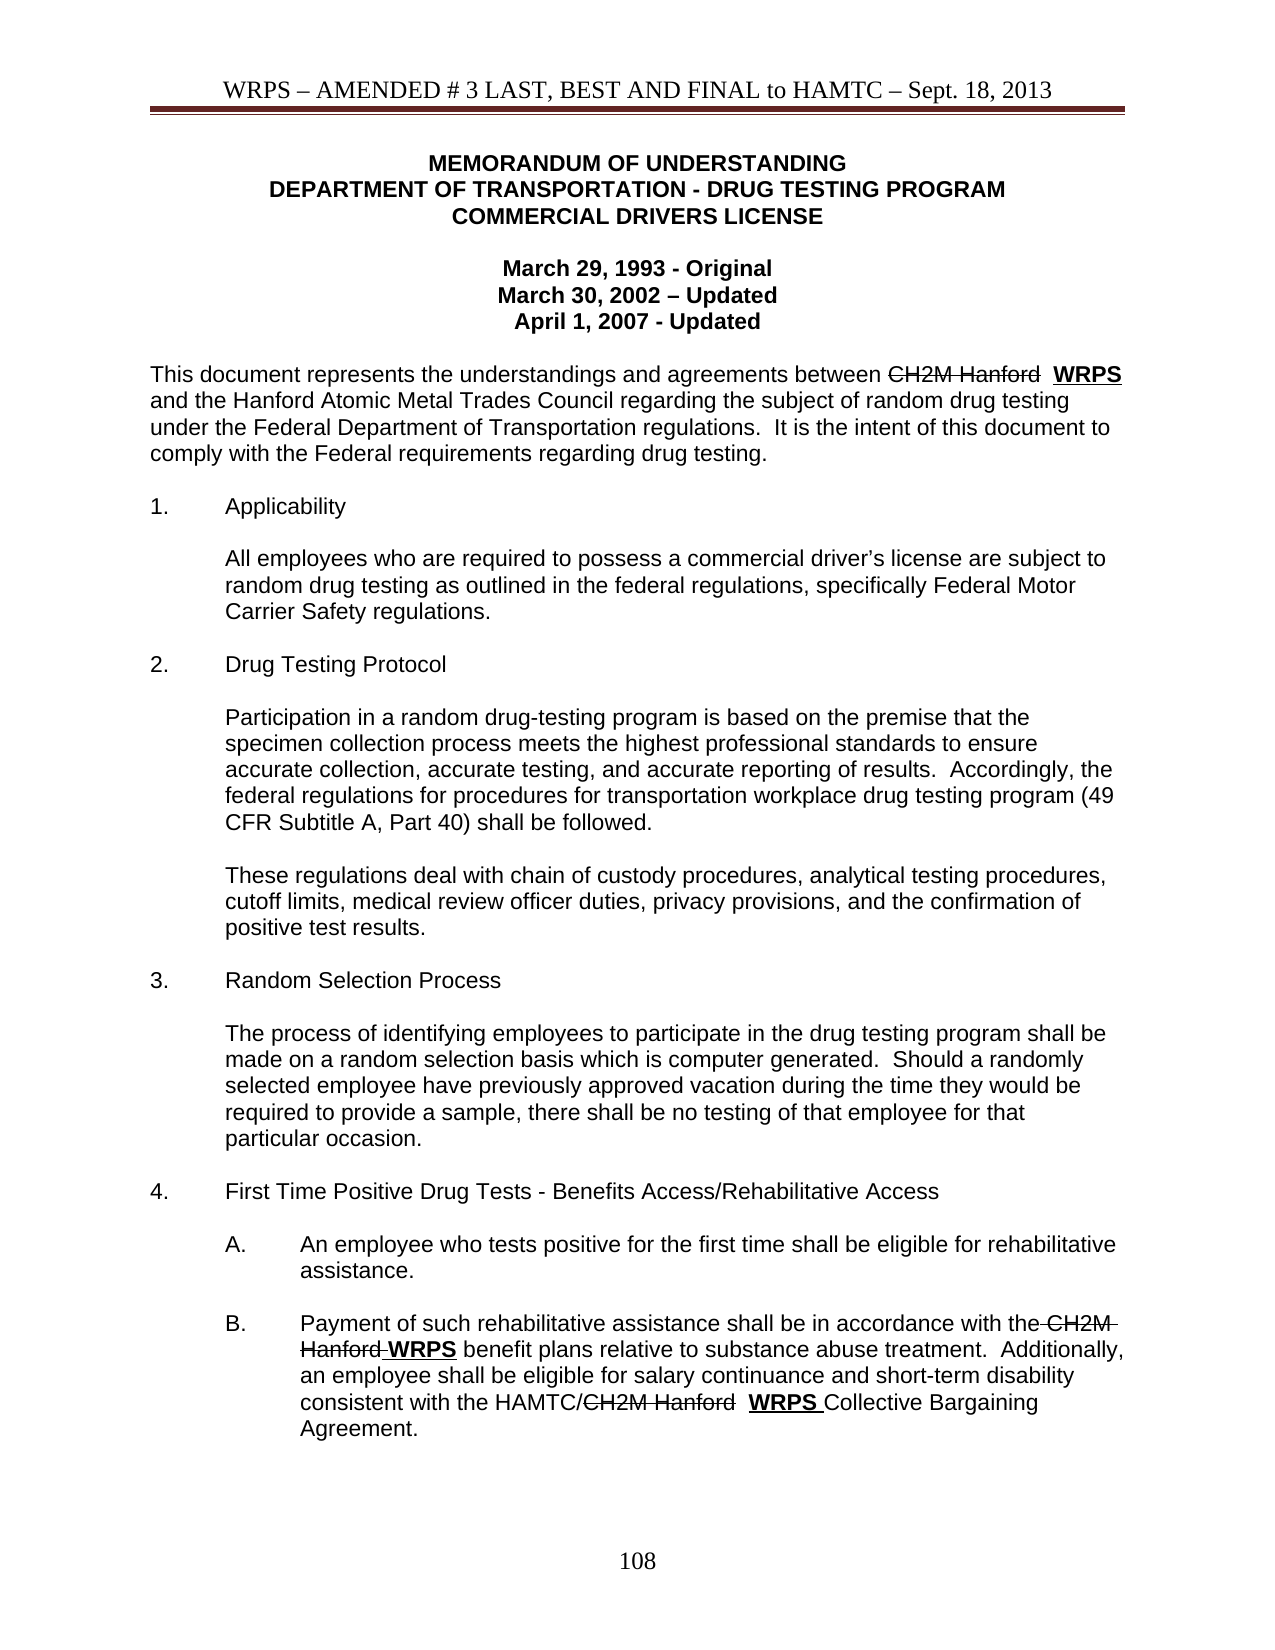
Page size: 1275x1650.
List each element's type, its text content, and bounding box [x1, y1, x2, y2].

text All employees who are required to possess a commercial driver’s license are subject to random drug testing as outlined in the federal regulations, specifically Federal Motor Carrier Safety regulations. [225, 545, 1125, 624]
text 1. Applicability [150, 493, 1125, 519]
text A. An employee who tests positive for the first time shall be eligible for rehabilitative assistance. [225, 1231, 1125, 1283]
text MEMORANDUM OF UNDERSTANDING [150, 150, 1125, 176]
text B. Payment of such rehabilitative assistance shall be in accordance with the CH2M Hanford WRPS benefit plans relative to substance abuse treatment. Additionally, an employee shall be eligible for salary continuance and short-term disability consistent with the HAMTC/CH2M Hanford WRPS Collective Bargaining Agreement. [225, 1309, 1125, 1441]
text These regulations deal with chain of custody procedures, analytical testing procedures, cutoff limits, medical review officer duties, privacy provisions, and the confirmation of positive test results. [225, 862, 1125, 941]
text 2. Drug Testing Protocol [150, 651, 1125, 677]
text The process of identifying employees to participate in the drug testing program shall be made on a random selection basis which is computer generated. Should a randomly selected employee have previously approved vacation during the time they would be required to provide a sample, there shall be no testing of that employee for that particular occasion. [225, 1020, 1125, 1151]
text March 30, 2002 – Updated [150, 282, 1125, 308]
text 4. First Time Positive Drug Tests - Benefits Access/Rehabilitative Access [150, 1178, 1125, 1204]
text March 29, 1993 - Original [150, 255, 1125, 282]
text This document represents the understandings and agreements between CH2M Hanford WRPS and the Hanford Atomic Metal Trades Council regarding the subject of random drug testing under the Federal Department of Transportation regulations. It is the intent of this document to comply with the Federal requirements regarding drug testing. [150, 361, 1125, 466]
text 3. Random Selection Process [150, 967, 1125, 993]
text COMMERCIAL DRIVERS LICENSE [150, 203, 1125, 229]
text DEPARTMENT OF TRANSPORTATION - DRUG TESTING PROGRAM [150, 176, 1125, 203]
text April 1, 2007 - Updated [150, 308, 1125, 334]
text Participation in a random drug-testing program is based on the premise that the specimen collection process meets the highest professional standards to ensure accurate collection, accurate testing, and accurate reporting of results. Accordingly, the federal regulations for procedures for transportation workplace drug testing program (49 CFR Subtitle A, Part 40) shall be followed. [225, 703, 1125, 835]
